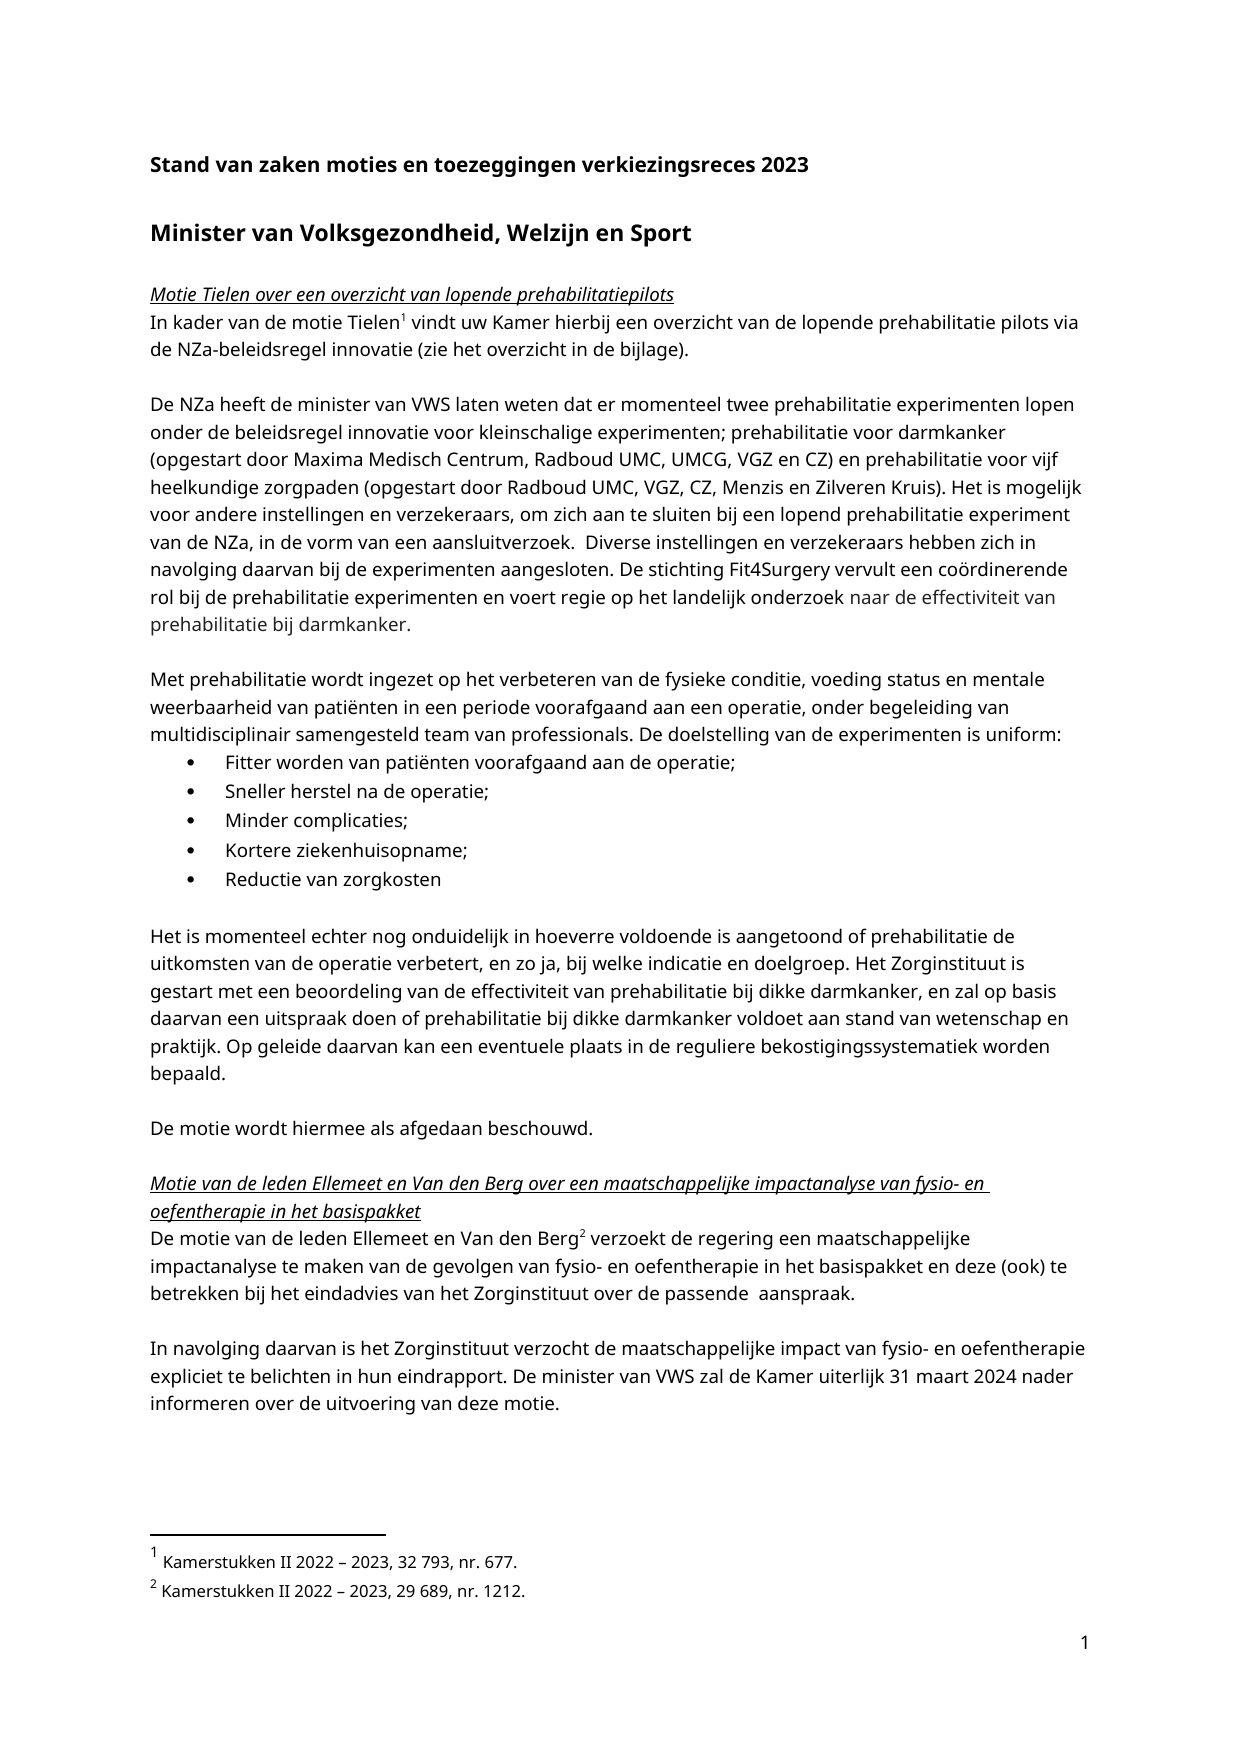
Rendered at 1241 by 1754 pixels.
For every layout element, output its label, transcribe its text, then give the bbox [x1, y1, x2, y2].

text De motie van de leden Ellemeet en Van den Berg verzoekt de regering een maatschappelijke impactanalyse te maken van de gevolgen van fysio- en oefentherapie in het basispakket en deze (ook) te betrekken bij het eindadvies van het Zorginstituut over de passende aanspraak. [150, 1226, 1090, 1306]
text In kader van de motie Tielen vindt uw Kamer hierbij een overzicht van de lopende prehabilitatie pilots via de NZa-beleidsregel innovatie (zie het overzicht in de bijlage). [150, 309, 1090, 362]
list Reductie van zorgkosten [187, 866, 1090, 892]
text Stand van zaken moties en toezeggingen verkiezingsreces 2023 [150, 150, 1090, 178]
list Kortere ziekenhuisopname; [187, 837, 1090, 863]
text Met prehabilitatie wordt ingezet op het verbeteren van de fysieke conditie, voeding status en mentale weerbaarheid van patiënten in een periode voorafgaand aan een operatie, onder begeleiding van multidisciplinair samengesteld team van professionals. De doelstelling van de experimenten is uniform: [150, 667, 1090, 747]
subtitle Motie Tielen over een overzicht van lopende prehabilitatiepilots [150, 282, 1090, 307]
list Minder complicaties; [187, 808, 1090, 833]
text In navolging daarvan is het Zorginstituut verzocht de maatschappelijke impact van fysio- en oefentherapie expliciet te belichten in hun eindrapport. De minister van VWS zal de Kamer uiterlijk 31 maart 2024 nader informeren over de uitvoering van deze motie. [150, 1336, 1090, 1416]
text Het is momenteel echter nog onduidelijk in hoeverre voldoende is aangetoond of prehabilitatie de uitkomsten van de operatie verbetert, en zo ja, bij welke indicatie en doelgroep. Het Zorginstituut is gestart met een beoordeling van de effectiviteit van prehabilitatie bij dikke darmkanker, en zal op basis daarvan een uitspraak doen of prehabilitatie bij dikke darmkanker voldoet aan stand van wetenschap en praktijk. Op geleide daarvan kan een eventuele plaats in de reguliere bekostigingssystematiek worden bepaald. [150, 923, 1090, 1086]
subtitle Motie van de leden Ellemeet en Van den Berg over een maatschappelijke impactanalyse van fysio- en oefentherapie in het basispakket [150, 1171, 1090, 1224]
list Sneller herstel na de operatie; [187, 778, 1090, 804]
list Fitter worden van patiënten voorafgaand aan de operatie; [187, 749, 1090, 775]
text De NZa heeft de minister van VWS laten weten dat er momenteel twee prehabilitatie experimenten lopen onder de beleidsregel innovatie voor kleinschalige experimenten; prehabilitatie voor darmkanker (opgestart door Maxima Medisch Centrum, Radboud UMC, UMCG, VGZ en CZ) en prehabilitatie voor vijf heelkundige zorgpaden (opgestart door Radboud UMC, VGZ, CZ, Menzis en Zilveren Kruis). Het is mogelijk voor andere instellingen en verzekeraars, om zich aan te sluiten bij een lopend prehabilitatie experiment van de NZa, in de vorm van een aansluitverzoek. Diverse instellingen en verzekeraars hebben zich in navolging daarvan bij de experimenten aangesloten. De stichting Fit4Surgery vervult een coördinerende rol bij de prehabilitatie experimenten en voert regie op het landelijk onderzoek naar de effectiviteit van prehabilitatie bij darmkanker. [150, 392, 1090, 637]
subtitle Minister van Volksgezondheid, Welzijn en Sport [150, 217, 1090, 249]
text De motie wordt hiermee als afgedaan beschouwd. [150, 1116, 1090, 1141]
